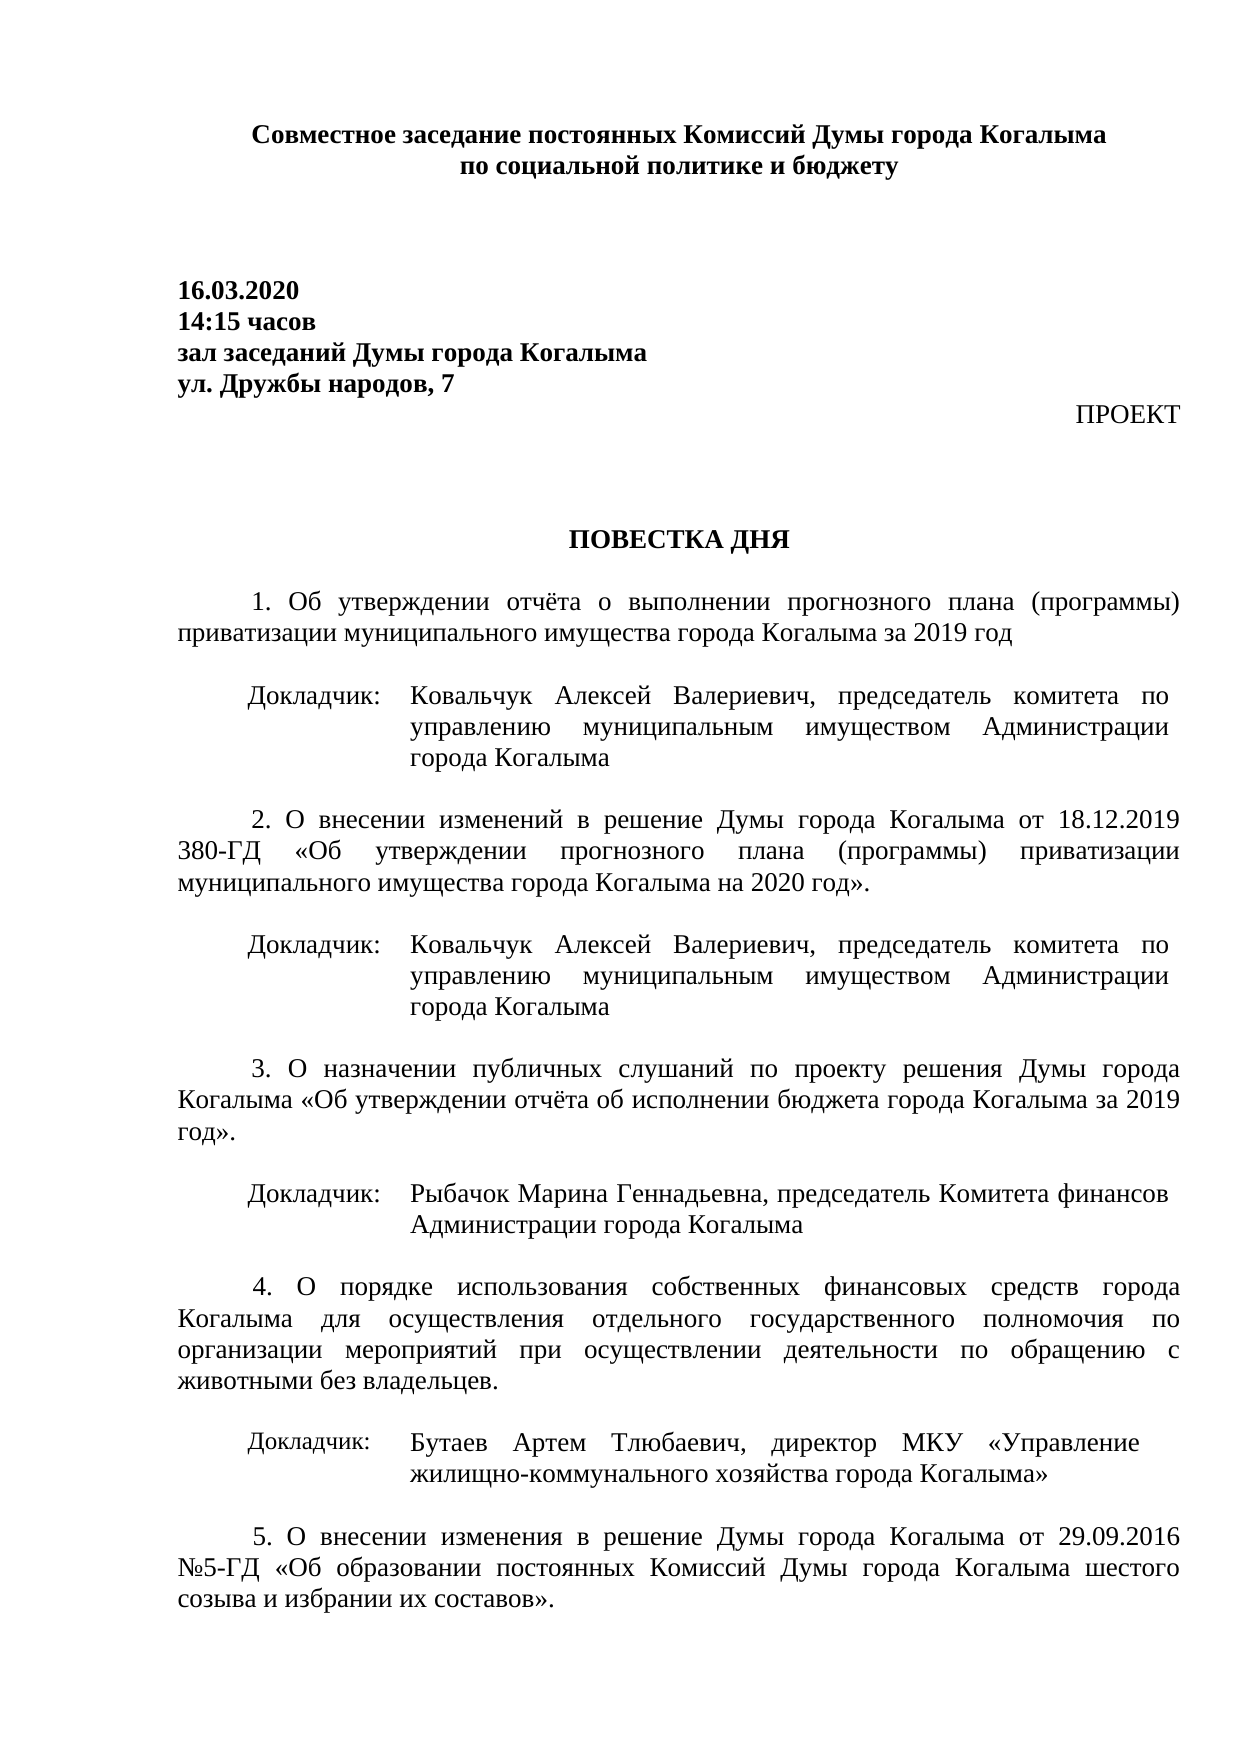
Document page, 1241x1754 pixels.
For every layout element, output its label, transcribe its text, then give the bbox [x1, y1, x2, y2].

table_header Докладчик: [236, 679, 399, 772]
text ПОВЕСТКА ДНЯ [177, 523, 1181, 554]
table_header Докладчик: [236, 1426, 399, 1488]
table_header Ковальчук Алексей Валериевич, председатель комитета по управлению муниципальным имуществом Администрации города Когалыма [399, 679, 1181, 772]
table_header Ковальчук Алексей Валериевич, председатель комитета по управлению муниципальным имуществом Администрации города Когалыма [399, 928, 1181, 1021]
table_header Докладчик: [236, 928, 399, 1021]
text зал заседаний Думы города Когалыма [177, 336, 1181, 367]
text Совместное заседание постоянных Комиссий Думы города Когалыма [177, 118, 1181, 149]
table_header Рыбачок Марина Геннадьевна, председатель Комитета финансов Администрации города Когалыма [399, 1177, 1181, 1239]
text ул. Дружбы народов, 7 [177, 367, 1181, 398]
text 5. О внесении изменения в решение Думы города Когалыма от 29.09.2016 №5-ГД «Об образовании постоянных Комиссий Думы города Когалыма шестого созыва и избрании их составов». [177, 1520, 1181, 1613]
text по социальной политике и бюджету [177, 149, 1181, 180]
text 2. О внесении изменений в решение Думы города Когалыма от 18.12.2019 380-ГД «Об утверждении прогнозного плана (программы) приватизации муниципального имущества города Когалыма на 2020 год». [177, 803, 1181, 897]
text 4. О порядке использования собственных финансовых средств города Когалыма для осуществления отдельного государственного полномочия по организации мероприятий при осуществлении деятельности по обращению с животными без владельцев. [177, 1271, 1181, 1395]
text 3. О назначении публичных слушаний по проекту решения Думы города Когалыма «Об утверждении отчёта об исполнении бюджета города Когалыма за 2019 год». [177, 1052, 1181, 1146]
table_header Докладчик: [236, 1177, 399, 1239]
text ПРОЕКТ [177, 398, 1181, 429]
table_header Бутаев Артем Тлюбаевич, директор МКУ «Управление жилищно-коммунального хозяйства города Когалыма» [399, 1426, 1152, 1488]
text 16.03.2020 [177, 274, 1181, 305]
text 1. Об утверждении отчёта о выполнении прогнозного плана (программы) приватизации муниципального имущества города Когалыма за 2019 год [177, 585, 1181, 648]
text 14:15 часов [177, 305, 1181, 336]
